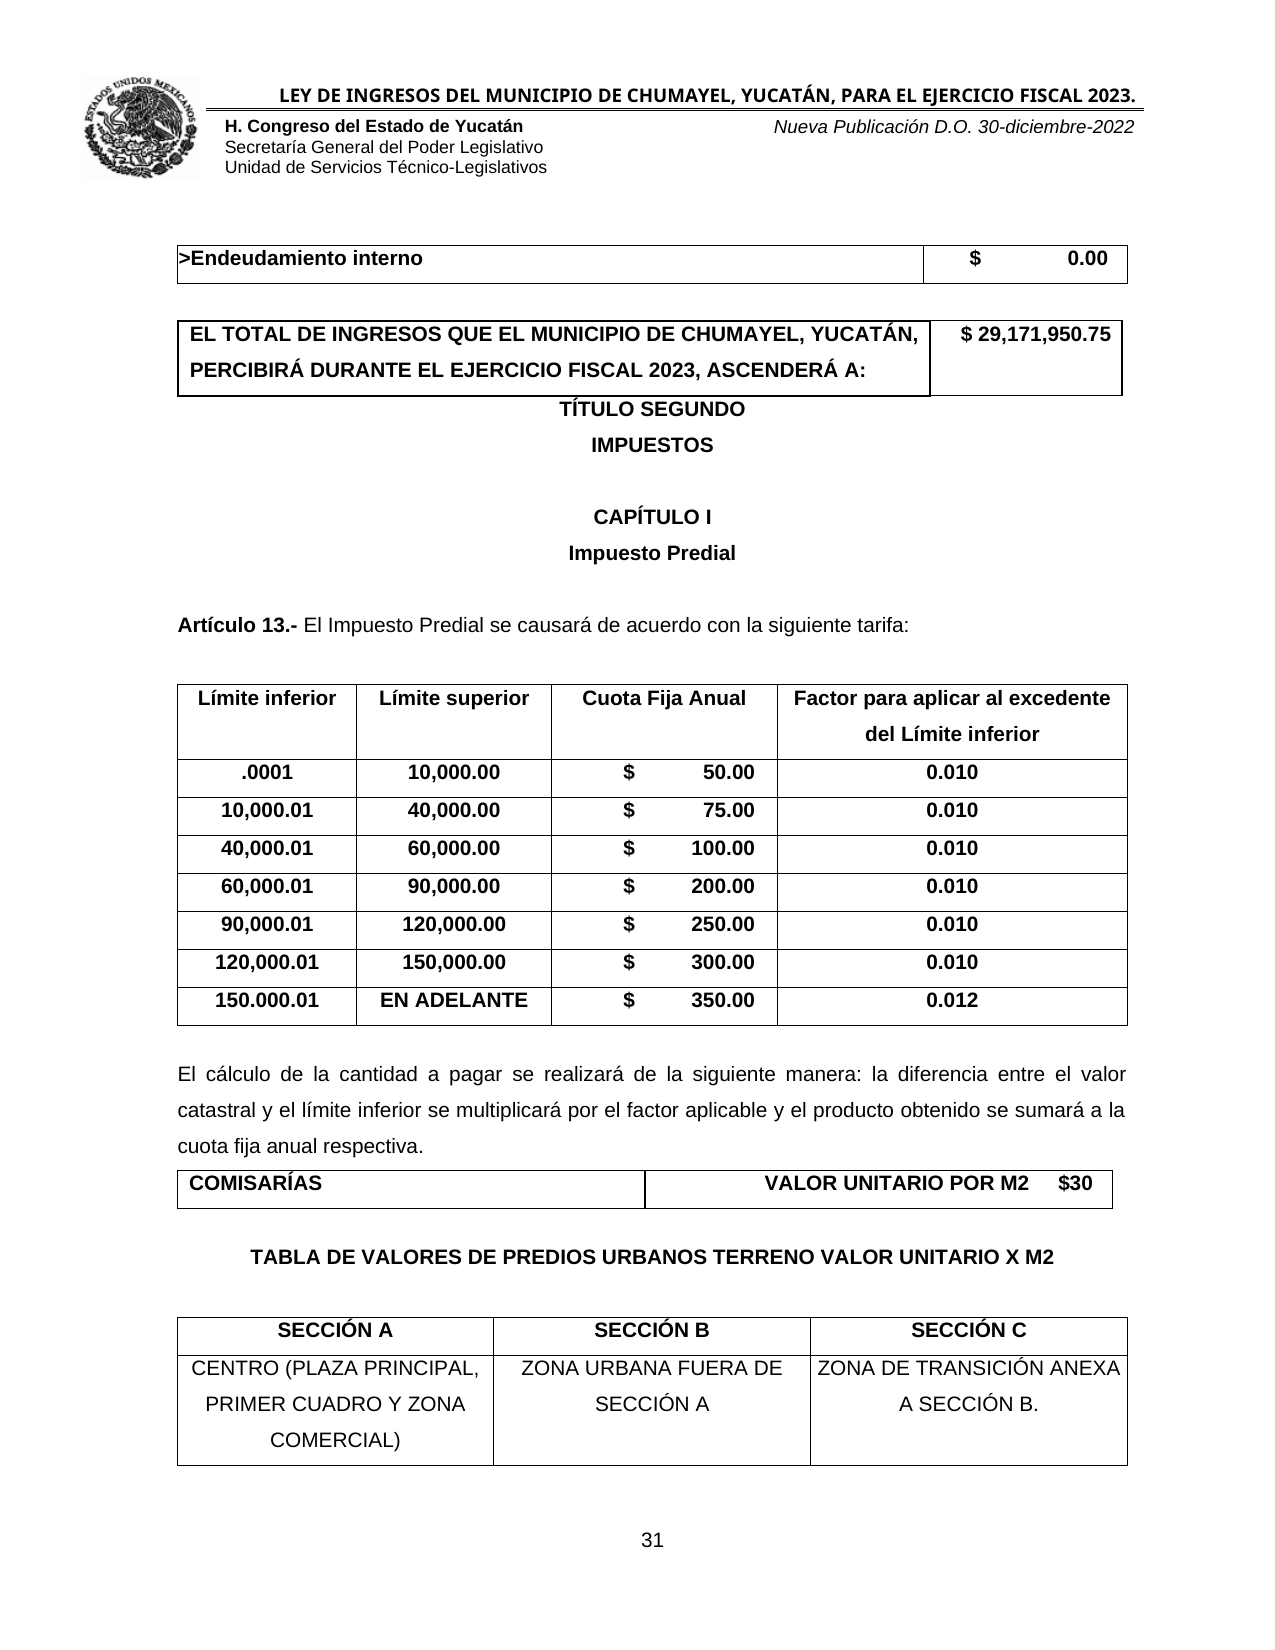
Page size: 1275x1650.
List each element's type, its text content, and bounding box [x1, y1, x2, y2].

table_cell $ 0.00 [924, 246, 1127, 283]
table_cell 40,000.01 [178, 836, 356, 873]
table_cell EN ADELANTE [357, 988, 551, 1025]
table_cell .0001 [178, 760, 356, 797]
table_cell 10,000.00 [357, 760, 551, 797]
table_cell 50.00 [657, 760, 777, 797]
table_cell 90,000.01 [178, 912, 356, 949]
table_header SECCIÓN C [811, 1318, 1127, 1355]
table_cell CENTRO (PLAZA PRINCIPAL, PRIMER CUADRO Y ZONA COMERCIAL) [178, 1356, 493, 1465]
table_cell $ [552, 760, 657, 797]
table_cell 60,000.00 [357, 836, 551, 873]
table_cell 90,000.00 [357, 874, 551, 911]
table_cell 350.00 [657, 988, 777, 1025]
table_cell 120,000.01 [178, 950, 356, 987]
table_header $ 29,171,950.75 [931, 321, 1121, 395]
table_cell 250.00 [657, 912, 777, 949]
table_cell 300.00 [657, 950, 777, 987]
table_header SECCIÓN B [494, 1318, 810, 1355]
table_cell ZONA DE TRANSICIÓN ANEXA A SECCIÓN B. [811, 1356, 1127, 1465]
table_cell 10,000.01 [178, 798, 356, 835]
table_header Límite superior [357, 685, 551, 758]
table_header COMISARÍAS [178, 1171, 644, 1208]
table_cell $ [552, 988, 657, 1025]
table_cell 75.00 [657, 798, 777, 835]
text CAPÍTULO I [177, 505, 1127, 529]
table_cell 0.010 [778, 836, 1127, 873]
text TÍTULO SEGUNDO [177, 397, 1127, 421]
table_header EL TOTAL DE INGRESOS QUE EL MUNICIPIO DE CHUMAYEL, YUCATÁN, PERCIBIRÁ DURANTE EL EJERCICIO FISCAL 2023, ASCENDERÁ A: [179, 322, 929, 395]
table_cell >Endeudamiento interno [178, 246, 923, 283]
text IMPUESTOS [177, 433, 1127, 457]
table_cell 60,000.01 [178, 874, 356, 911]
table_cell $ [552, 798, 657, 835]
text El cálculo de la cantidad a pagar se realizará de la siguiente manera: la diferencia entre el valor catastral y el límite inferior se multiplicará por el factor aplicable y el producto obtenido se sumará a la cuota fija anual respectiva. [177, 1062, 1127, 1158]
text Artículo 13.- El Impuesto Predial se causará de acuerdo con la siguiente tarifa: [177, 612, 1127, 636]
text TABLA DE VALORES DE PREDIOS URBANOS TERRENO VALOR UNITARIO X M2 [177, 1245, 1127, 1269]
table_cell 0.010 [778, 912, 1127, 949]
table_cell 100.00 [657, 836, 777, 873]
table_cell ZONA URBANA FUERA DE SECCIÓN A [494, 1356, 810, 1465]
table_cell 150,000.00 [357, 950, 551, 987]
table_cell $ [552, 836, 657, 873]
table_cell 120,000.00 [357, 912, 551, 949]
table_header Cuota Fija Anual [552, 685, 777, 758]
text Impuesto Predial [177, 541, 1127, 564]
table_cell 0.010 [778, 798, 1127, 835]
table_header SECCIÓN A [178, 1318, 493, 1355]
table_cell 0.010 [778, 950, 1127, 987]
table_cell 0.012 [778, 988, 1127, 1025]
table_cell 150.000.01 [178, 988, 356, 1025]
table_cell $ [552, 912, 657, 949]
table_header Límite inferior [178, 685, 356, 758]
table_cell $ [552, 874, 657, 911]
table_cell 40,000.00 [357, 798, 551, 835]
table_header Factor para aplicar al excedente del Límite inferior [778, 685, 1127, 758]
table_cell 0.010 [778, 874, 1127, 911]
table_cell $ [552, 950, 657, 987]
table_header VALOR UNITARIO POR M2 $30 [646, 1171, 1112, 1208]
table_cell 200.00 [657, 874, 777, 911]
table_cell 0.010 [778, 760, 1127, 797]
